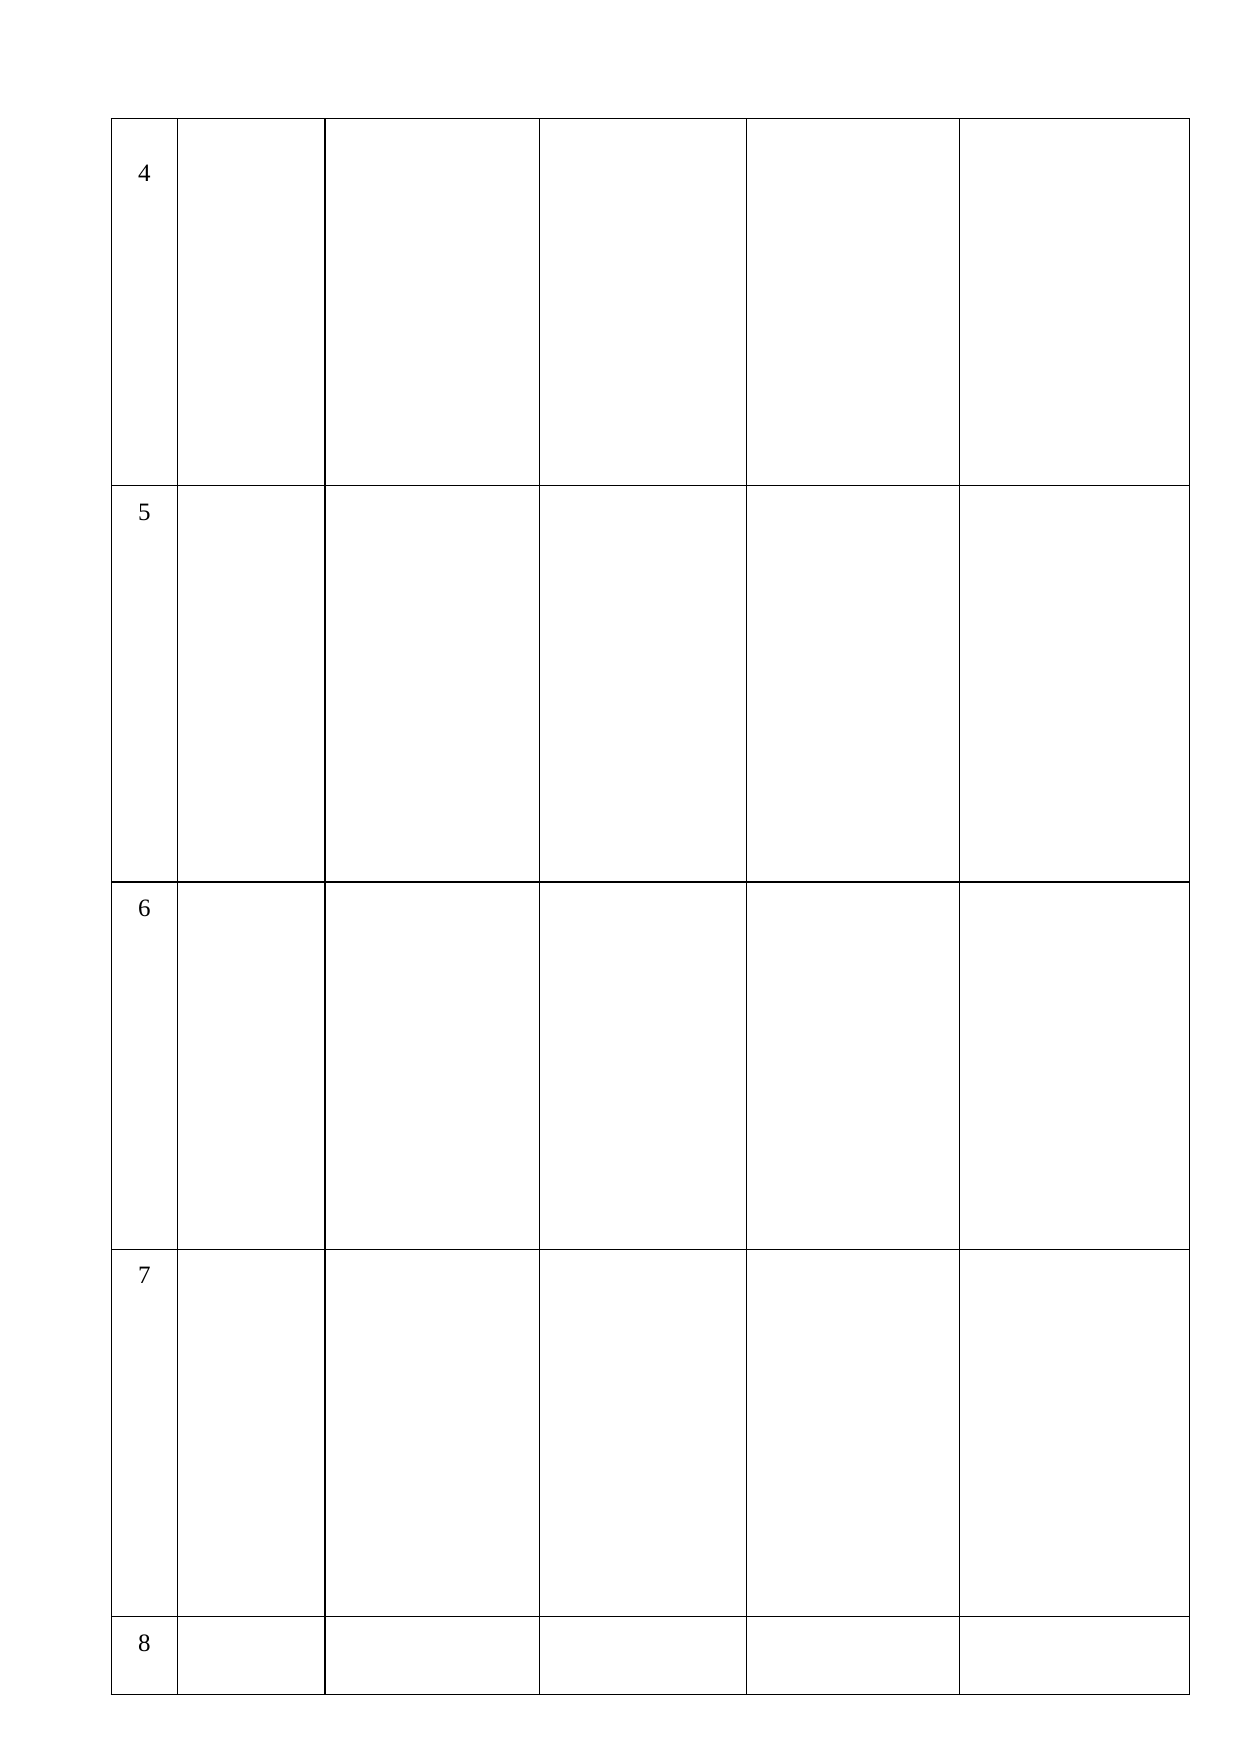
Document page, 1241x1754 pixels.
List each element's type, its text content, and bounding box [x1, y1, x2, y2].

table_cell [747, 883, 959, 1249]
table_cell [540, 119, 746, 485]
table_cell [178, 1250, 324, 1616]
table_cell 5 [112, 486, 177, 881]
table_cell 6 [112, 883, 177, 1249]
table_cell [540, 1617, 746, 1694]
table_cell [540, 486, 746, 881]
table_cell [326, 1250, 539, 1616]
table_cell [960, 883, 1189, 1249]
table_cell [178, 119, 324, 485]
table_cell [960, 1617, 1189, 1694]
table_cell [960, 486, 1189, 881]
table_cell [326, 1617, 539, 1694]
table_cell 4 [112, 119, 177, 485]
table_cell [178, 486, 324, 881]
table_cell [326, 486, 539, 881]
table_cell [178, 1617, 324, 1694]
table_cell [326, 119, 539, 485]
table_cell [960, 119, 1189, 485]
table_cell [747, 119, 959, 485]
table_cell 7 [112, 1250, 177, 1616]
table_cell [747, 1617, 959, 1694]
table_cell [540, 1250, 746, 1616]
table_cell [540, 883, 746, 1249]
table_cell [178, 883, 324, 1249]
table_cell [747, 486, 959, 881]
table_cell 8 [112, 1617, 177, 1694]
table_cell [326, 883, 539, 1249]
table_cell [747, 1250, 959, 1616]
table_cell [960, 1250, 1189, 1616]
